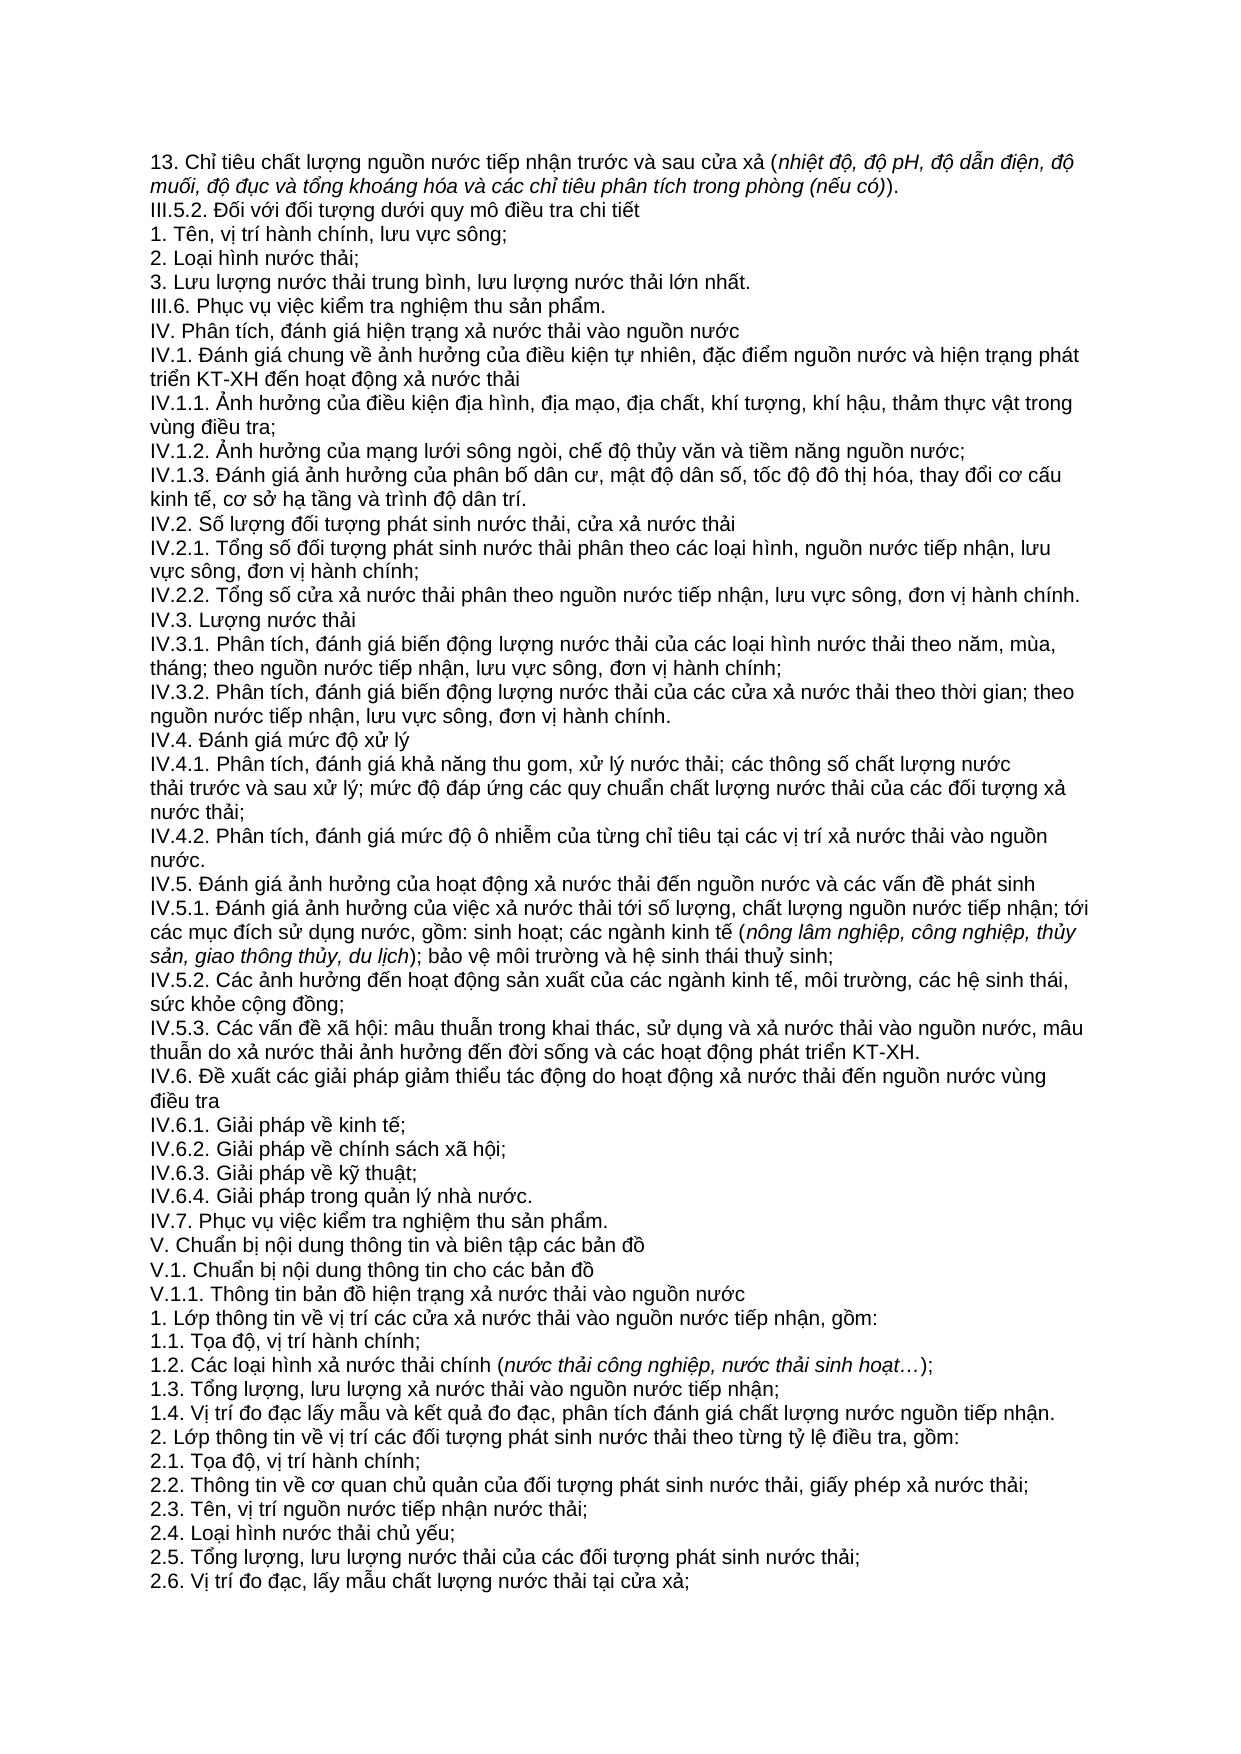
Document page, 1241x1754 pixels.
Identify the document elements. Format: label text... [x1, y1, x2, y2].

text IV.4.1. Phân tích, đánh giá khả năng thu gom, xử lý nước thải; các thông số chất lượng nước thải trước và sau xử lý; mức độ đáp ứng các quy chuẩn chất lượng nước thải của các đối tượng xả nước thải; [150, 752, 1090, 824]
text 1.2. Các loại hình xả nước thải chính (nước thải công nghiệp, nước thải sinh hoạt…); [150, 1353, 1090, 1377]
text IV.3. Lượng nước thải [150, 607, 1090, 632]
text IV.7. Phục vụ việc kiểm tra nghiệm thu sản phẩm. [150, 1208, 1090, 1233]
text 2. Loại hình nước thải; [150, 246, 1090, 270]
text IV.2.2. Tổng số cửa xả nước thải phân theo nguồn nước tiếp nhận, lưu vực sông, đơn vị hành chính. [150, 583, 1090, 607]
text IV.6.3. Giải pháp về kỹ thuật; [150, 1160, 1090, 1184]
text 1. Lớp thông tin về vị trí các cửa xả nước thải vào nguồn nước tiếp nhận, gồm: [150, 1305, 1090, 1329]
text IV.4.2. Phân tích, đánh giá mức độ ô nhiễm của từng chỉ tiêu tại các vị trí xả nước thải vào nguồn nước. [150, 824, 1090, 872]
text IV.6.1. Giải pháp về kinh tế; [150, 1112, 1090, 1136]
text IV.1.3. Đánh giá ảnh hưởng của phân bố dân cư, mật độ dân số, tốc độ đô thị hóa, thay đổi cơ cấu kinh tế, cơ sở hạ tầng và trình độ dân trí. [150, 463, 1090, 511]
text IV.1. Đánh giá chung về ảnh hưởng của điều kiện tự nhiên, đặc điểm nguồn nước và hiện trạng phát triển KT-XH đến hoạt động xả nước thải [150, 342, 1090, 391]
text IV.2.1. Tổng số đối tượng phát sinh nước thải phân theo các loại hình, nguồn nước tiếp nhận, lưu vực sông, đơn vị hành chính; [150, 535, 1090, 583]
text 2.4. Loại hình nước thải chủ yếu; [150, 1521, 1090, 1545]
text 1.1. Tọa độ, vị trí hành chính; [150, 1329, 1090, 1353]
text 1. Tên, vị trí hành chính, lưu vực sông; [150, 222, 1090, 246]
text III.6. Phục vụ việc kiểm tra nghiệm thu sản phẩm. [150, 294, 1090, 318]
text 13. Chỉ tiêu chất lượng nguồn nước tiếp nhận trước và sau cửa xả (nhiệt độ, độ pH, độ dẫn điện, độ muối, độ đục và tổng khoáng hóa và các chỉ tiêu phân tích trong phòng (nếu có)). [150, 150, 1090, 198]
text IV.5. Đánh giá ảnh hưởng của hoạt động xả nước thải đến nguồn nước và các vấn đề phát sinh [150, 872, 1090, 896]
text V.1.1. Thông tin bản đồ hiện trạng xả nước thải vào nguồn nước [150, 1281, 1090, 1305]
text 2.1. Tọa độ, vị trí hành chính; [150, 1449, 1090, 1473]
text IV.6.4. Giải pháp trong quản lý nhà nước. [150, 1184, 1090, 1208]
text IV.3.1. Phân tích, đánh giá biến động lượng nước thải của các loại hình nước thải theo năm, mùa, tháng; theo nguồn nước tiếp nhận, lưu vực sông, đơn vị hành chính; [150, 632, 1090, 679]
text IV.1.1. Ảnh hưởng của điều kiện địa hình, địa mạo, địa chất, khí tượng, khí hậu, thảm thực vật trong vùng điều tra; [150, 391, 1090, 439]
text 2.5. Tổng lượng, lưu lượng nước thải của các đối tượng phát sinh nước thải; [150, 1545, 1090, 1569]
text IV.4. Đánh giá mức độ xử lý [150, 727, 1090, 752]
text V.1. Chuẩn bị nội dung thông tin cho các bản đồ [150, 1257, 1090, 1281]
text 2.3. Tên, vị trí nguồn nước tiếp nhận nước thải; [150, 1497, 1090, 1521]
text IV.5.1. Đánh giá ảnh hưởng của việc xả nước thải tới số lượng, chất lượng nguồn nước tiếp nhận; tới các mục đích sử dụng nước, gồm: sinh hoạt; các ngành kinh tế (nông lâm nghiệp, công nghiệp, thủy sản, giao thông thủy, du lịch); bảo vệ môi trường và hệ sinh thái thuỷ sinh; [150, 896, 1090, 968]
text IV.1.2. Ảnh hưởng của mạng lưới sông ngòi, chế độ thủy văn và tiềm năng nguồn nước; [150, 439, 1090, 463]
text IV.5.2. Các ảnh hưởng đến hoạt động sản xuất của các ngành kinh tế, môi trường, các hệ sinh thái, sức khỏe cộng đồng; [150, 968, 1090, 1016]
text 2.2. Thông tin về cơ quan chủ quản của đối tượng phát sinh nước thải, giấy phép xả nước thải; [150, 1473, 1090, 1497]
text 2. Lớp thông tin về vị trí các đối tượng phát sinh nước thải theo từng tỷ lệ điều tra, gồm: [150, 1425, 1090, 1449]
text 2.6. Vị trí đo đạc, lấy mẫu chất lượng nước thải tại cửa xả; [150, 1569, 1090, 1593]
text IV.3.2. Phân tích, đánh giá biến động lượng nước thải của các cửa xả nước thải theo thời gian; theo nguồn nước tiếp nhận, lưu vực sông, đơn vị hành chính. [150, 679, 1090, 727]
text IV.2. Số lượng đối tượng phát sinh nước thải, cửa xả nước thải [150, 511, 1090, 535]
text IV.6.2. Giải pháp về chính sách xã hội; [150, 1136, 1090, 1160]
text IV.5.3. Các vấn đề xã hội: mâu thuẫn trong khai thác, sử dụng và xả nước thải vào nguồn nước, mâu thuẫn do xả nước thải ảnh hưởng đến đời sống và các hoạt động phát triển KT-XH. [150, 1016, 1090, 1064]
text III.5.2. Đối với đối tượng dưới quy mô điều tra chi tiết [150, 198, 1090, 222]
text IV.6. Đề xuất các giải pháp giảm thiểu tác động do hoạt động xả nước thải đến nguồn nước vùng điều tra [150, 1064, 1090, 1112]
text 1.3. Tổng lượng, lưu lượng xả nước thải vào nguồn nước tiếp nhận; [150, 1377, 1090, 1401]
text 1.4. Vị trí đo đạc lấy mẫu và kết quả đo đạc, phân tích đánh giá chất lượng nước nguồn tiếp nhận. [150, 1401, 1090, 1425]
text 3. Lưu lượng nước thải trung bình, lưu lượng nước thải lớn nhất. [150, 270, 1090, 294]
text V. Chuẩn bị nội dung thông tin và biên tập các bản đồ [150, 1233, 1090, 1257]
text IV. Phân tích, đánh giá hiện trạng xả nước thải vào nguồn nước [150, 318, 1090, 342]
